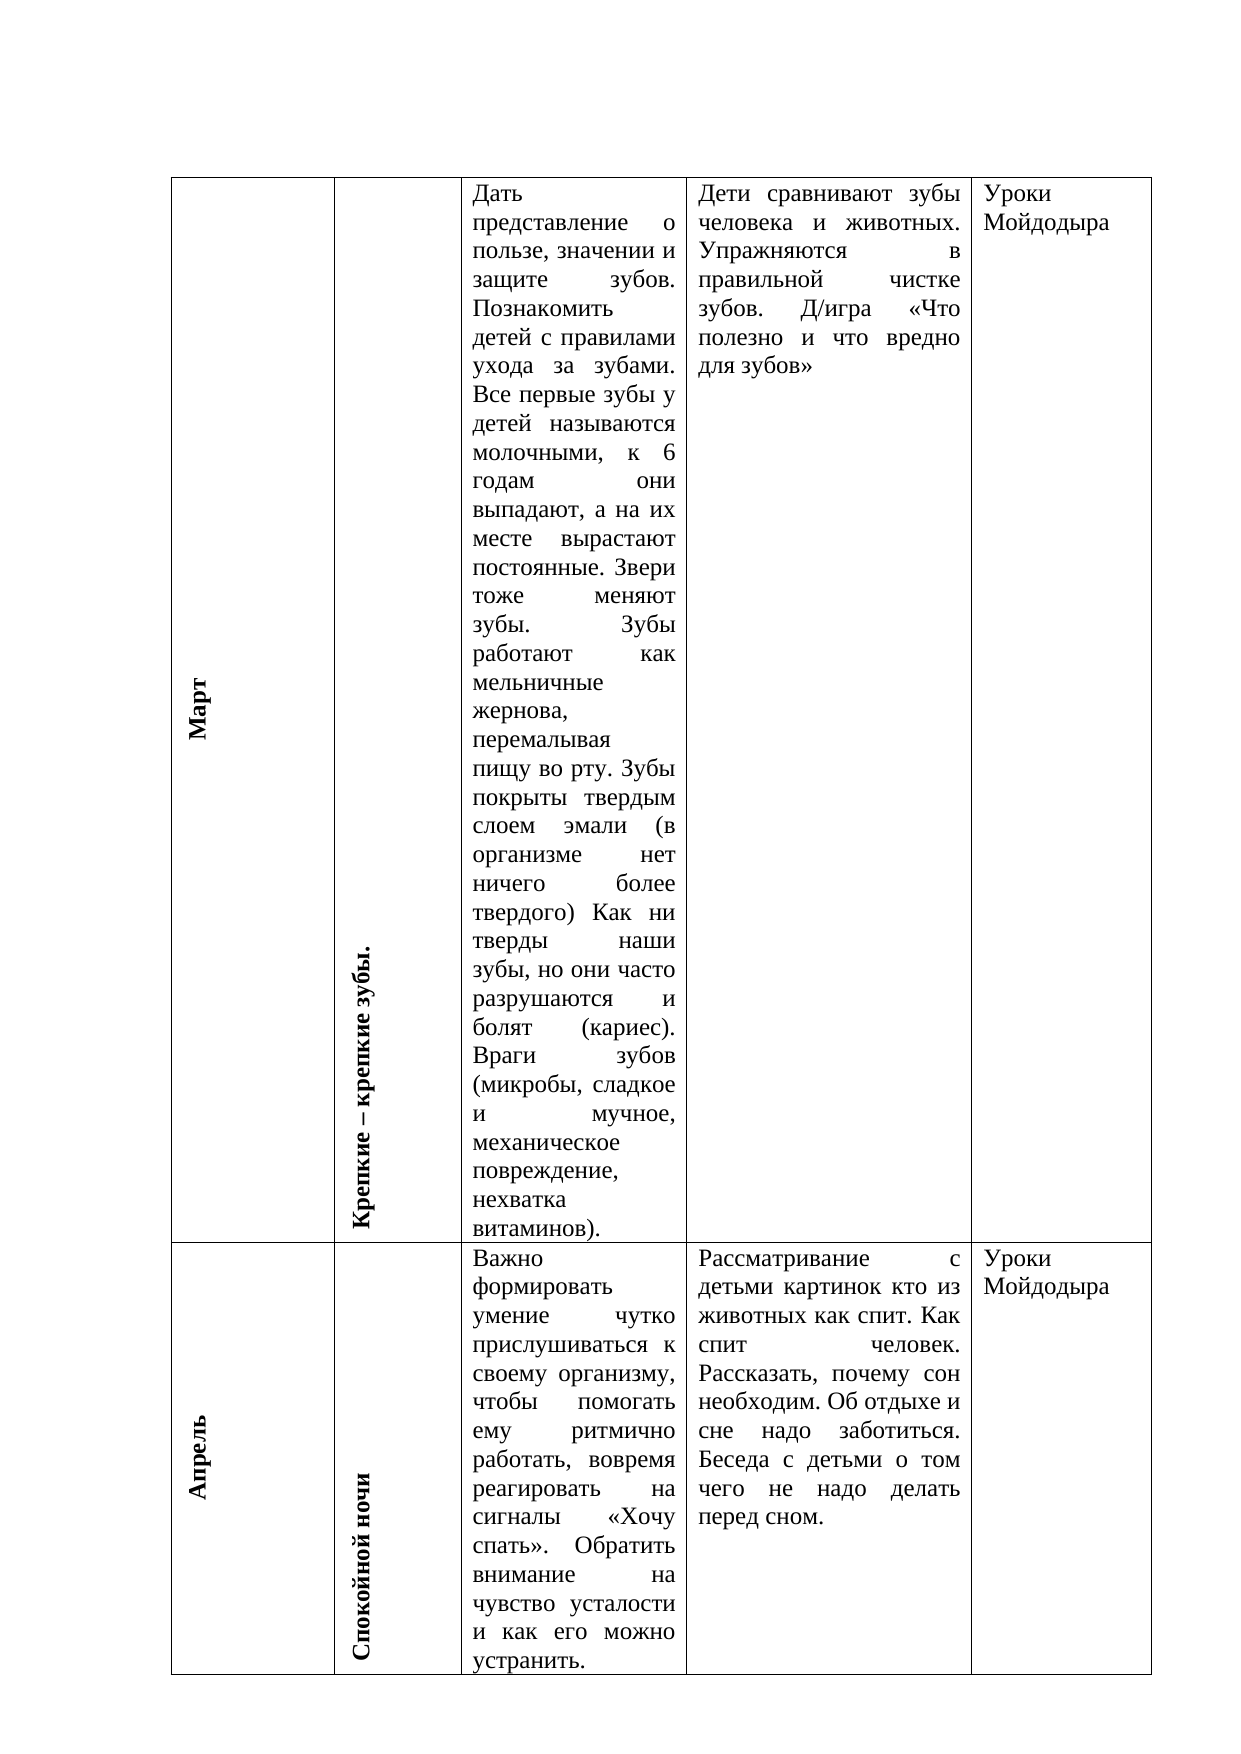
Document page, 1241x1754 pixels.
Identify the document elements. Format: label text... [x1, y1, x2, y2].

table_cell Дать представление о пользе, значении и защите зубов. Познакомить детей с правилами ухода за зубами. Все первые зубы у детей называются молочными, к 6 годам они выпадают, а на их месте вырастают постоянные. Звери тоже меняют зубы. Зубы работают как мельничные жернова, перемалывая пищу во рту. Зубы покрыты твердым слоем эмали (в организме нет ничего более твердого) Как ни тверды наши зубы, но они часто разрушаются и болят (кариес). Враги зубов (микробы, сладкое и мучное, механическое повреждение, нехватка витаминов). [462, 178, 686, 1242]
table_cell Март [172, 178, 334, 1242]
table_cell Спокойной ночи [335, 1243, 461, 1674]
table_cell Рассматривание с детьми картинок кто из животных как спит. Как спит человек. Рассказать, почему сон необходим. Об отдыхе и сне надо заботиться. Беседа с детьми о том чего не надо делать перед сном. [687, 1243, 971, 1674]
table_cell Уроки Мойдодыра [972, 178, 1151, 1242]
table_cell Дети сравнивают зубы человека и животных. Упражняются в правильной чистке зубов. Д/игра «Что полезно и что вредно для зубов» [687, 178, 971, 1242]
table_cell Уроки Мойдодыра [972, 1243, 1151, 1674]
table_cell Важно формировать умение чутко прислушиваться к своему организму, чтобы помогать ему ритмично работать, вовремя реагировать на сигналы «Хочу спать». Обратить внимание на чувство усталости и как его можно устранить. [462, 1243, 686, 1674]
table_cell Крепкие – крепкие зубы. [335, 178, 461, 1242]
table_cell Апрель [172, 1243, 334, 1674]
